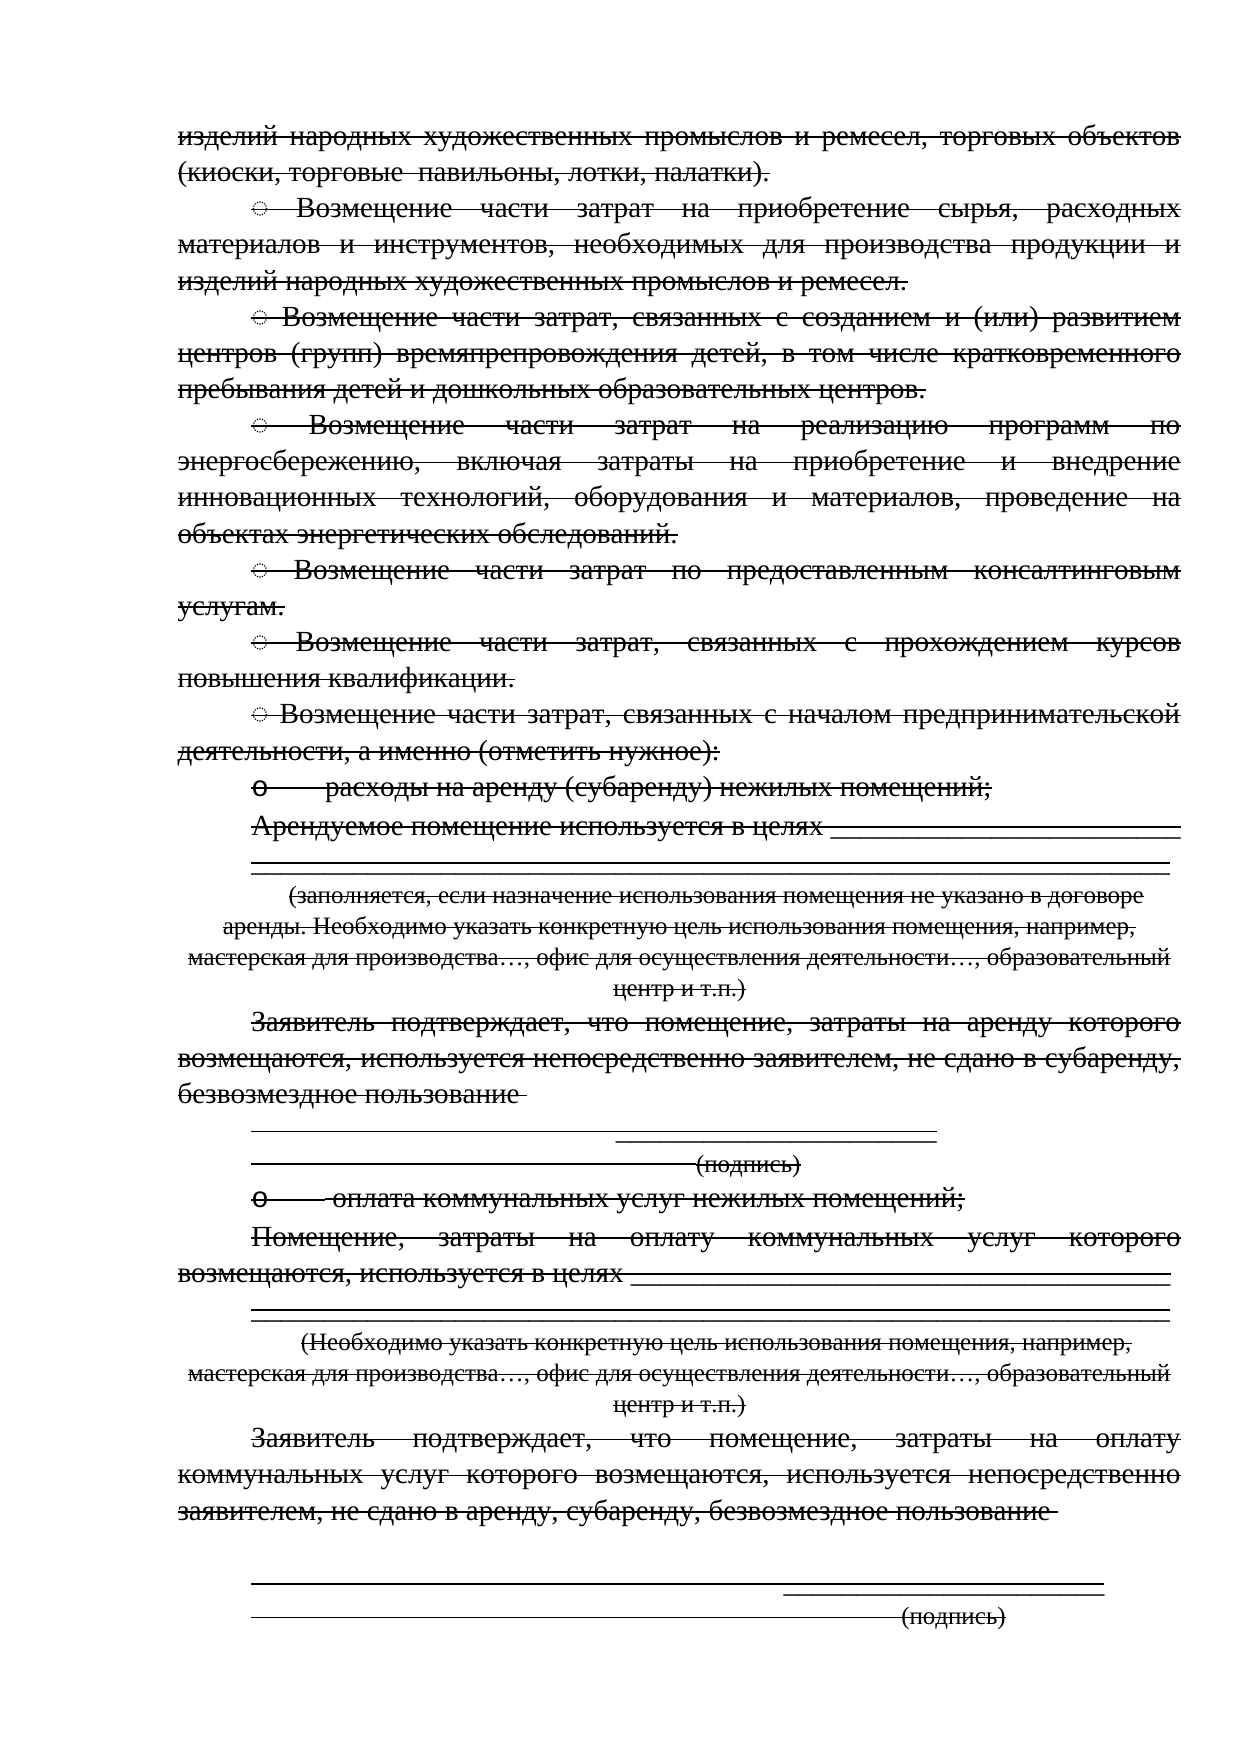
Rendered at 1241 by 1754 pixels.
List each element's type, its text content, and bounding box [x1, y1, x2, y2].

list (Необходимо указать конкретную цель использования помещения, например, мастерская для производства…, офис для осуществления деятельности…, образовательный центр и т.п.) [177, 1327, 1181, 1418]
list ______________________ [177, 1112, 1181, 1146]
text 󠄀 Возмещение части затрат на реализацию программ по энергосбережению, включая затраты на приобретение и внедрение инновационных технологий, оборудования и материалов, проведение на объектах энергетических обследований. [177, 407, 1181, 462]
text 󠄀 Возмещение части затрат, связанных с созданием и (или) развитием центров (групп) времяпрепровождения детей, в том числе кратковременного пребывания детей и дошкольных образовательных центров. [177, 354, 1181, 405]
text 󠄀 Возмещение части затрат на приобретение сырья, расходных материалов и инструментов, необходимых для производства продукции и изделий народных художественных промыслов и ремесел. [177, 190, 1181, 245]
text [177, 118, 1181, 136]
list оплата коммунальных услуг нежилых помещений; [177, 1180, 1181, 1216]
list (подпись) [177, 1149, 1181, 1177]
list Помещение, затраты на оплату коммунальных услуг которого возмещаются, используется в целях _____________________________________ [177, 1219, 1181, 1288]
list Заявитель подтверждает, что помещение, затраты на оплату коммунальных услуг которого возмещаются, используется непосредственно заявителем, не сдано в аренду, субаренду, безвозмездное пользование [177, 1420, 1181, 1475]
list ______________________ [177, 1565, 1181, 1598]
list расходы на аренду (субаренду) нежилых помещений; [177, 769, 1181, 805]
text 󠄀 Возмещение части затрат, связанных с созданием и (или) развитием центров (групп) времяпрепровождения детей, в том числе кратковременного пребывания детей и дошкольных образовательных центров. [177, 299, 1181, 353]
text 󠄀 Возмещение части затрат, связанных с началом предпринимательской деятельности, а именно (отметить нужное): [177, 696, 1181, 766]
list (заполняется, если назначение использования помещения не указано в договоре аренды. Необходимо указать конкретную цель использования помещения, например, мастерская для производства…, офис для осуществления деятельности…, образовательный центр и т.п.) [177, 880, 1181, 1002]
list Заявитель подтверждает, что помещение, затраты на аренду которого возмещаются, используется непосредственно заявителем, не сдано в субаренду, безвозмездное пользование [177, 1059, 1181, 1110]
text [177, 137, 1181, 188]
text 󠄀 Возмещение части затрат на приобретение сырья, расходных материалов и инструментов, необходимых для производства продукции и изделий народных художественных промыслов и ремесел. [177, 246, 1181, 296]
list Заявитель подтверждает, что помещение, затраты на аренду которого возмещаются, используется непосредственно заявителем, не сдано в субаренду, безвозмездное пользование [177, 1004, 1181, 1058]
list _______________________________________________________________ [177, 844, 1181, 877]
text 󠄀 Возмещение части затрат, связанных с прохождением курсов повышения квалификации. [177, 624, 1181, 694]
text 󠄀 Возмещение части затрат на реализацию программ по энергосбережению, включая затраты на приобретение и внедрение инновационных технологий, оборудования и материалов, проведение на объектах энергетических обследований. [177, 463, 1181, 498]
list Арендуемое помещение используется в целях ________________________ [177, 808, 1181, 841]
list (подпись) [177, 1601, 1181, 1630]
list _______________________________________________________________ [177, 1291, 1181, 1325]
text 󠄀 Возмещение части затрат на реализацию программ по энергосбережению, включая затраты на приобретение и внедрение инновационных технологий, оборудования и материалов, проведение на объектах энергетических обследований. [177, 499, 1181, 549]
text 󠄀 Возмещение части затрат по предоставленным консалтинговым услугам. [177, 552, 1181, 622]
list Заявитель подтверждает, что помещение, затраты на оплату коммунальных услуг которого возмещаются, используется непосредственно заявителем, не сдано в аренду, субаренду, безвозмездное пользование [177, 1476, 1181, 1526]
